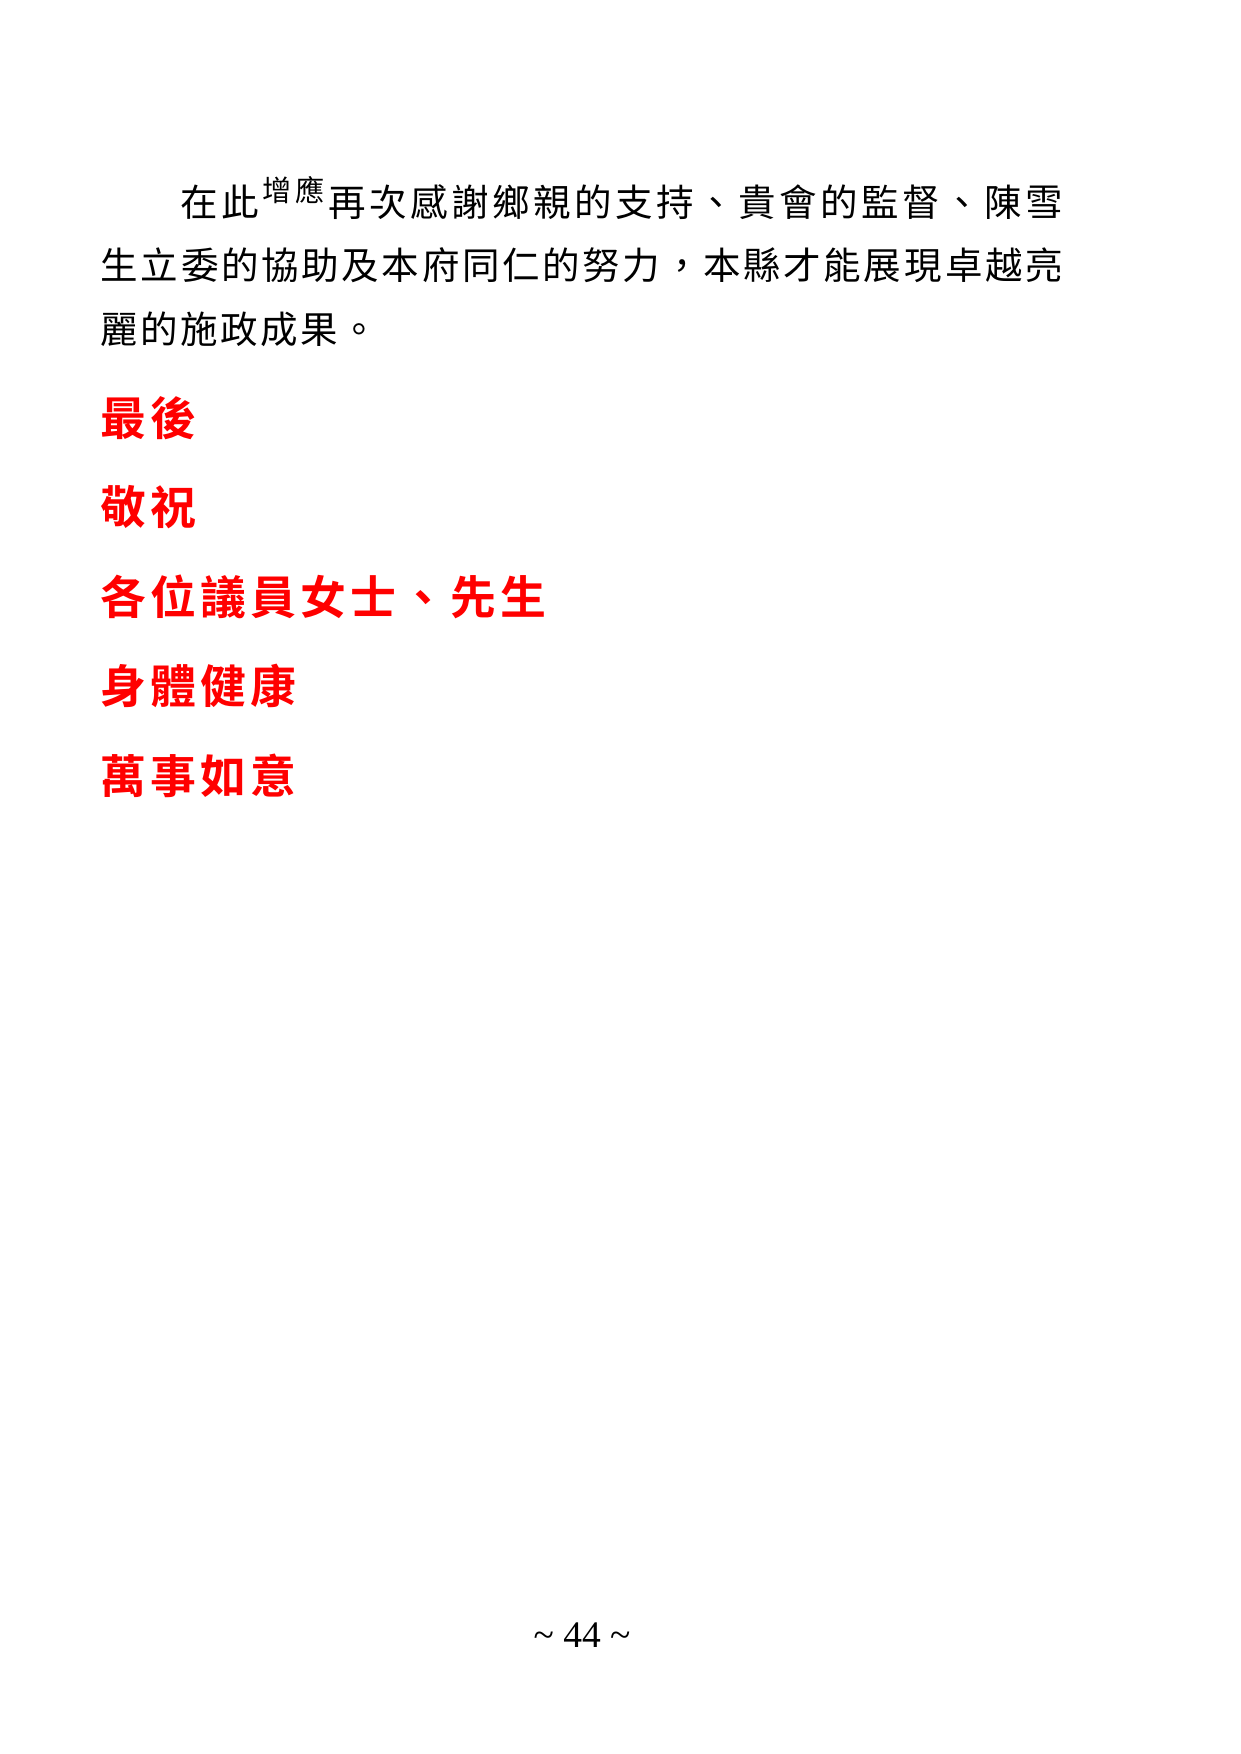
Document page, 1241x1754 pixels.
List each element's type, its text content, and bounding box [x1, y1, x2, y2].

text 身體健康 [100, 662, 1063, 714]
text 萬事如意 [100, 752, 1063, 804]
text 各位議員女士、先生 [100, 573, 1063, 625]
text 最後 [100, 393, 1063, 446]
text 在此增應再次感謝鄉親的支持、貴會的監督、陳雪生立委的協助及本府同仁的努力，本縣才能展現卓越亮麗的施政成果。 [100, 165, 1063, 356]
text 敬祝 [100, 483, 1063, 535]
